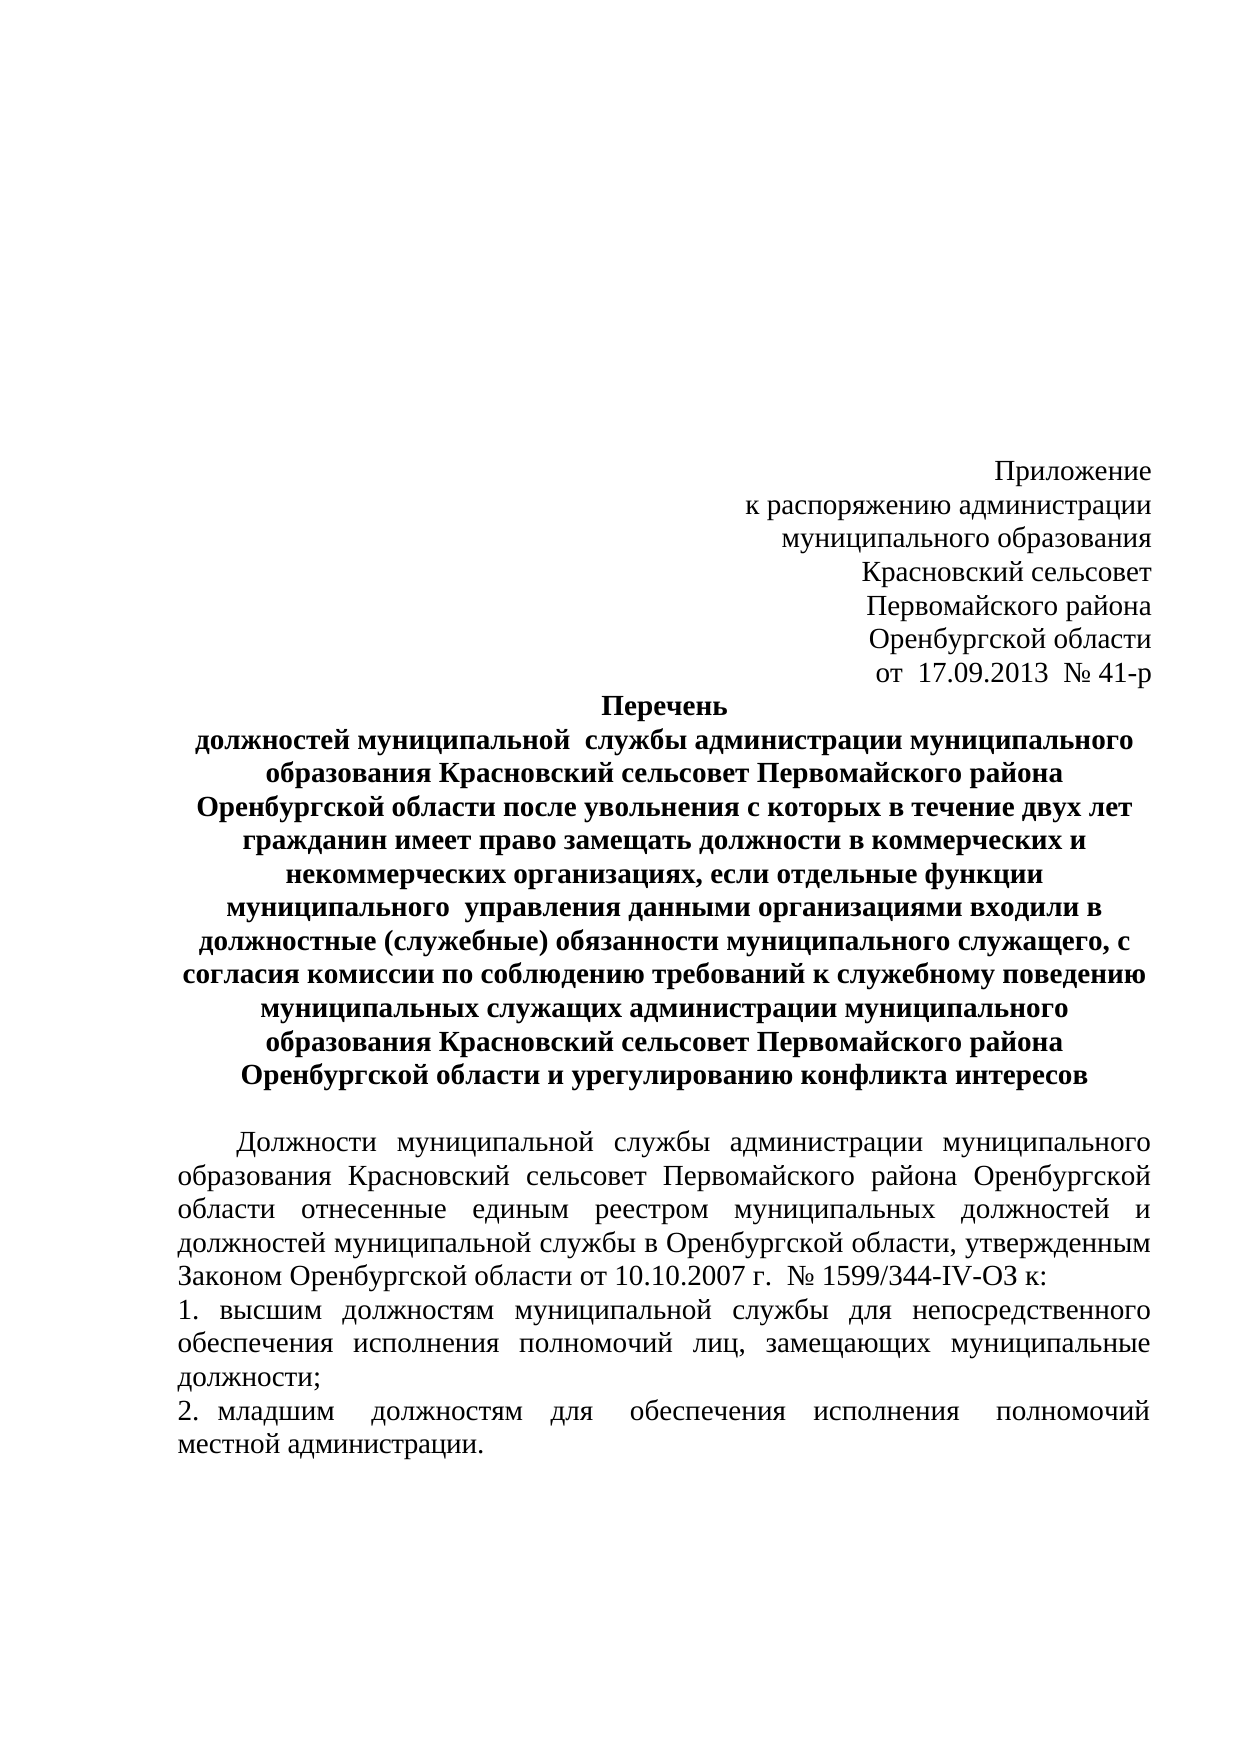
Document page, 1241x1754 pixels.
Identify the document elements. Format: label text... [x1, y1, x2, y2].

text Должности муниципальной службы администрации муниципального образования Красновский сельсовет Первомайского района Оренбургской области отнесенные единым реестром муниципальных должностей и должностей муниципальной службы в Оренбургской области, утвержденным Законом Оренбургской области от 10.10.2007 г. № 1599/344-IV-ОЗ к: [177, 1124, 1152, 1292]
text должностей муниципальной службы администрации муниципального образования Красновский сельсовет Первомайского района Оренбургской области после увольнения с которых в течение двух лет гражданин имеет право замещать должности в коммерческих и некоммерческих организациях, если отдельные функции муниципального управления данными организациями входили в должностные (служебные) обязанности муниципального служащего, с согласия комиссии по соблюдению требований к служебному поведению муниципальных служащих администрации муниципального образования Красновский сельсовет Первомайского района Оренбургской области и урегулированию конфликта интересов [177, 722, 1152, 1091]
text от 17.09.2013 № 41-р [177, 655, 1152, 688]
text 2. младшим должностям для обеспечения исполнения полномочий местной администрации. [177, 1393, 1152, 1460]
text к распоряжению администрации [177, 487, 1152, 521]
text 1. высшим должностям муниципальной службы для непосредственного обеспечения исполнения полномочий лиц, замещающих муниципальные должности; [177, 1292, 1152, 1393]
text Первомайского района [177, 588, 1152, 621]
text муниципального образования [177, 521, 1152, 554]
text Перечень [177, 688, 1152, 722]
text Приложение [177, 453, 1152, 487]
text Оренбургской области [177, 621, 1152, 655]
text Красновский сельсовет [177, 554, 1152, 588]
